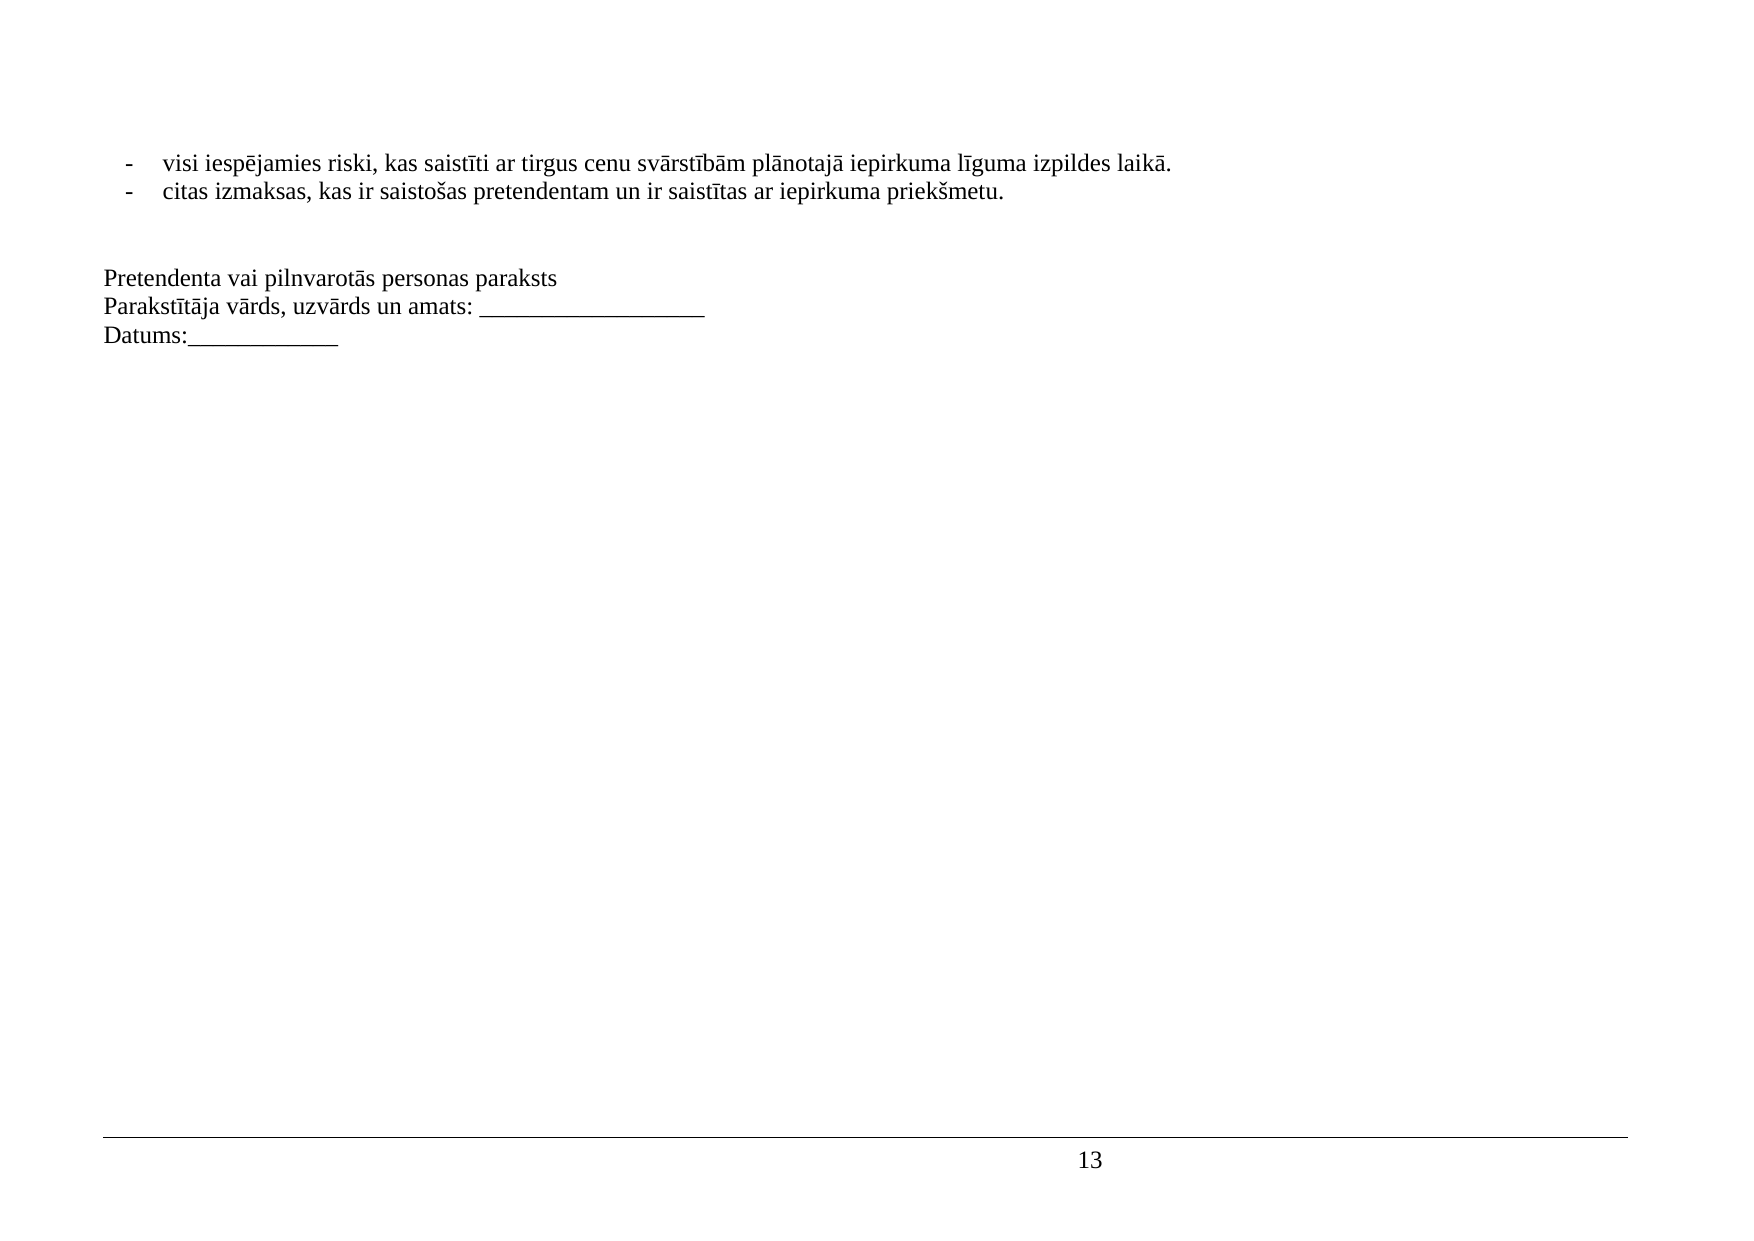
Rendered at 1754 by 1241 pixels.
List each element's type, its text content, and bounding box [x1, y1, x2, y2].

list visi iespējamies riski, kas saistīti ar tirgus cenu svārstībām plānotajā iepirkuma līguma izpildes laikā. [125, 148, 1665, 176]
text Pretendenta vai pilnvarotās personas paraksts [103, 263, 1665, 291]
text Datums:____________ [103, 320, 1665, 349]
list citas izmaksas, kas ir saistošas pretendentam un ir saistītas ar iepirkuma priekšmetu. [125, 176, 1665, 205]
text Parakstītāja vārds, uzvārds un amats: __________________ [103, 291, 1665, 320]
